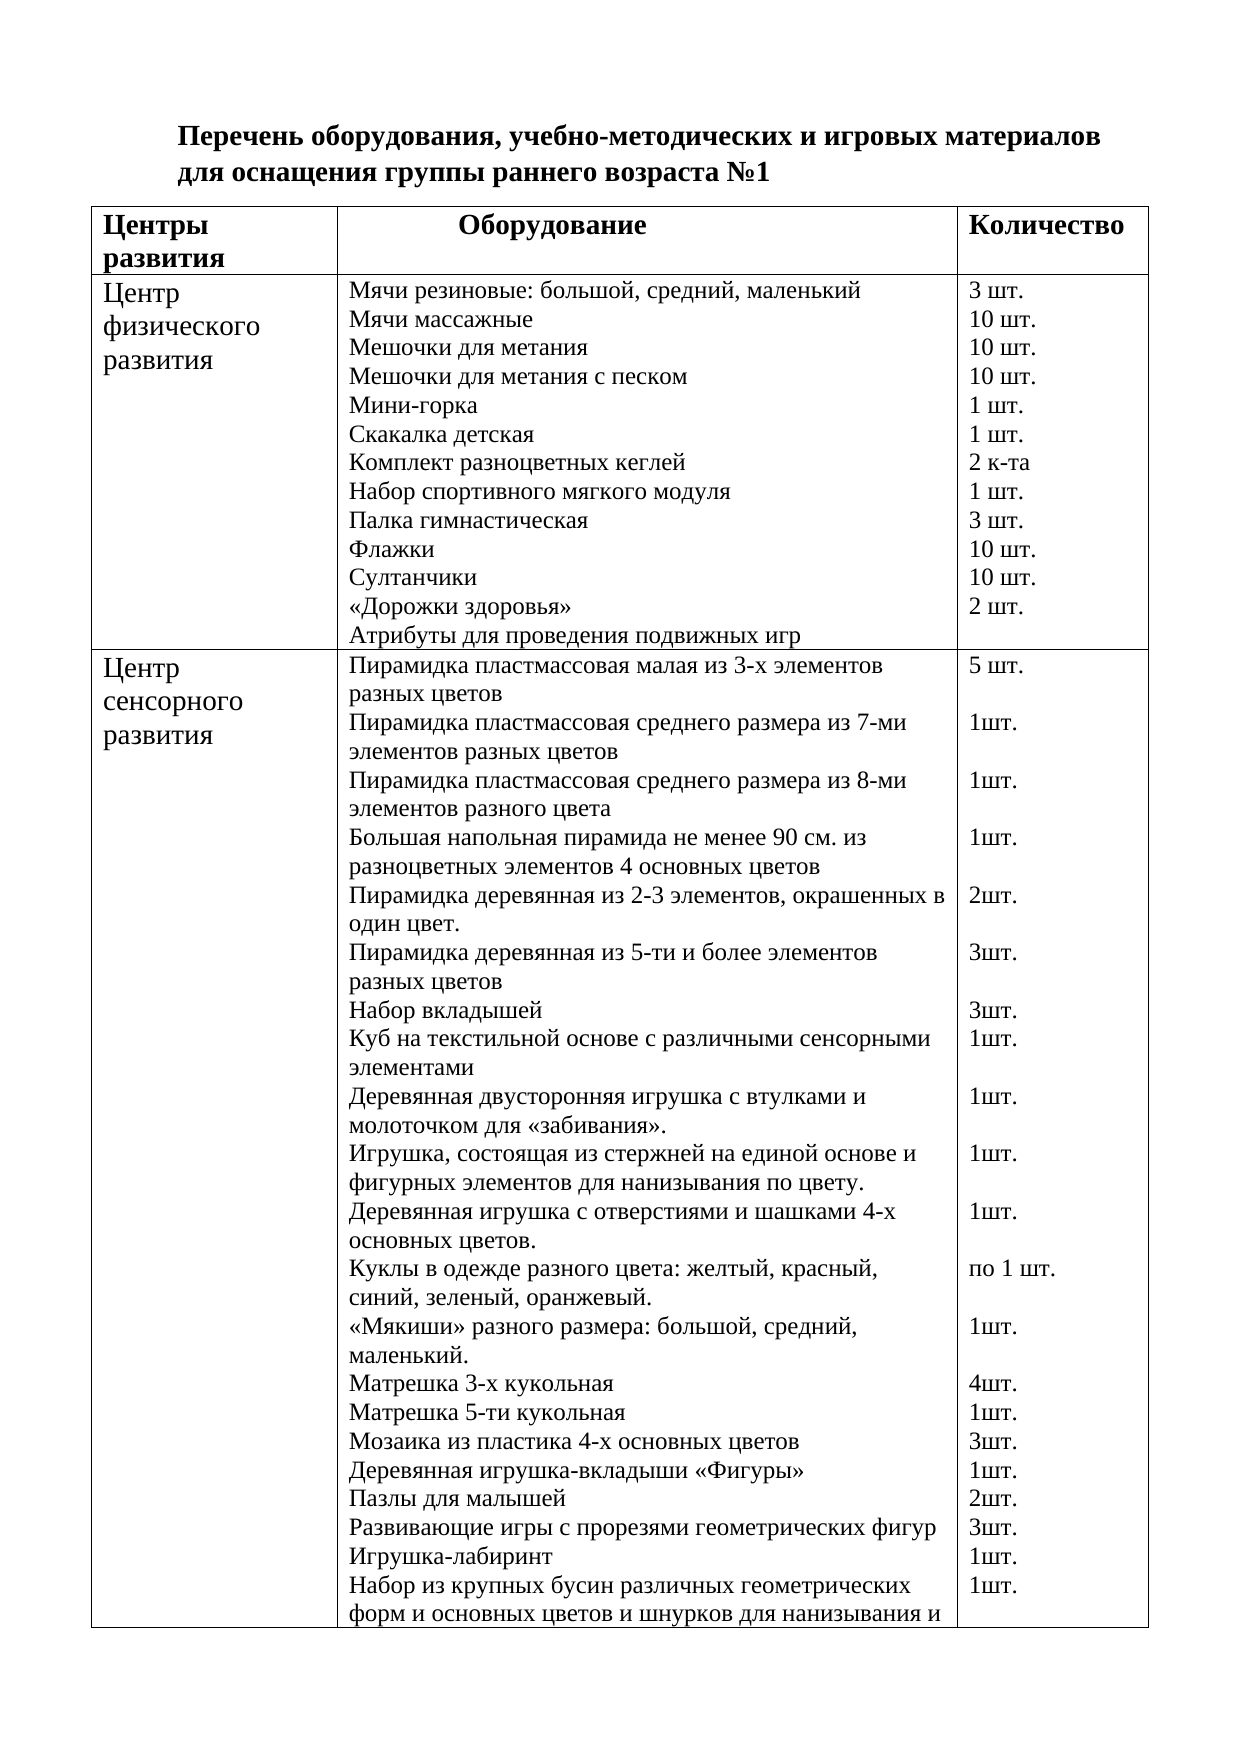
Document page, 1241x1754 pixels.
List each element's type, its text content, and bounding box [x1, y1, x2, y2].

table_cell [92, 650, 337, 1627]
text Перечень оборудования, учебно-методических и игровых материалов для оснащения группы раннего возраста №1 [177, 118, 1152, 187]
table_header Центры развития [92, 207, 337, 274]
table_cell Мячи резиновые: большой, средний, маленький Мячи массажные Мешочки для метания Мешочки для метания с песком Мини-горка Скакалка детская Комплект разноцветных кеглей Набор спортивного мягкого модуля Палка гимнастическая Флажки Султанчики «Дорожки здоровья» Атрибуты для проведения подвижных игр [338, 275, 957, 649]
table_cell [958, 650, 1148, 1627]
table_cell 3 шт. 10 шт. 10 шт. 10 шт. 1 шт. 1 шт. 2 к-та 1 шт. 3 шт. 10 шт. 10 шт. 2 шт. [958, 275, 1148, 649]
table_header Оборудование [338, 207, 957, 274]
table_header Количество [958, 207, 1148, 274]
table_cell Центр физического развития [92, 275, 337, 649]
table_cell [338, 650, 957, 1627]
